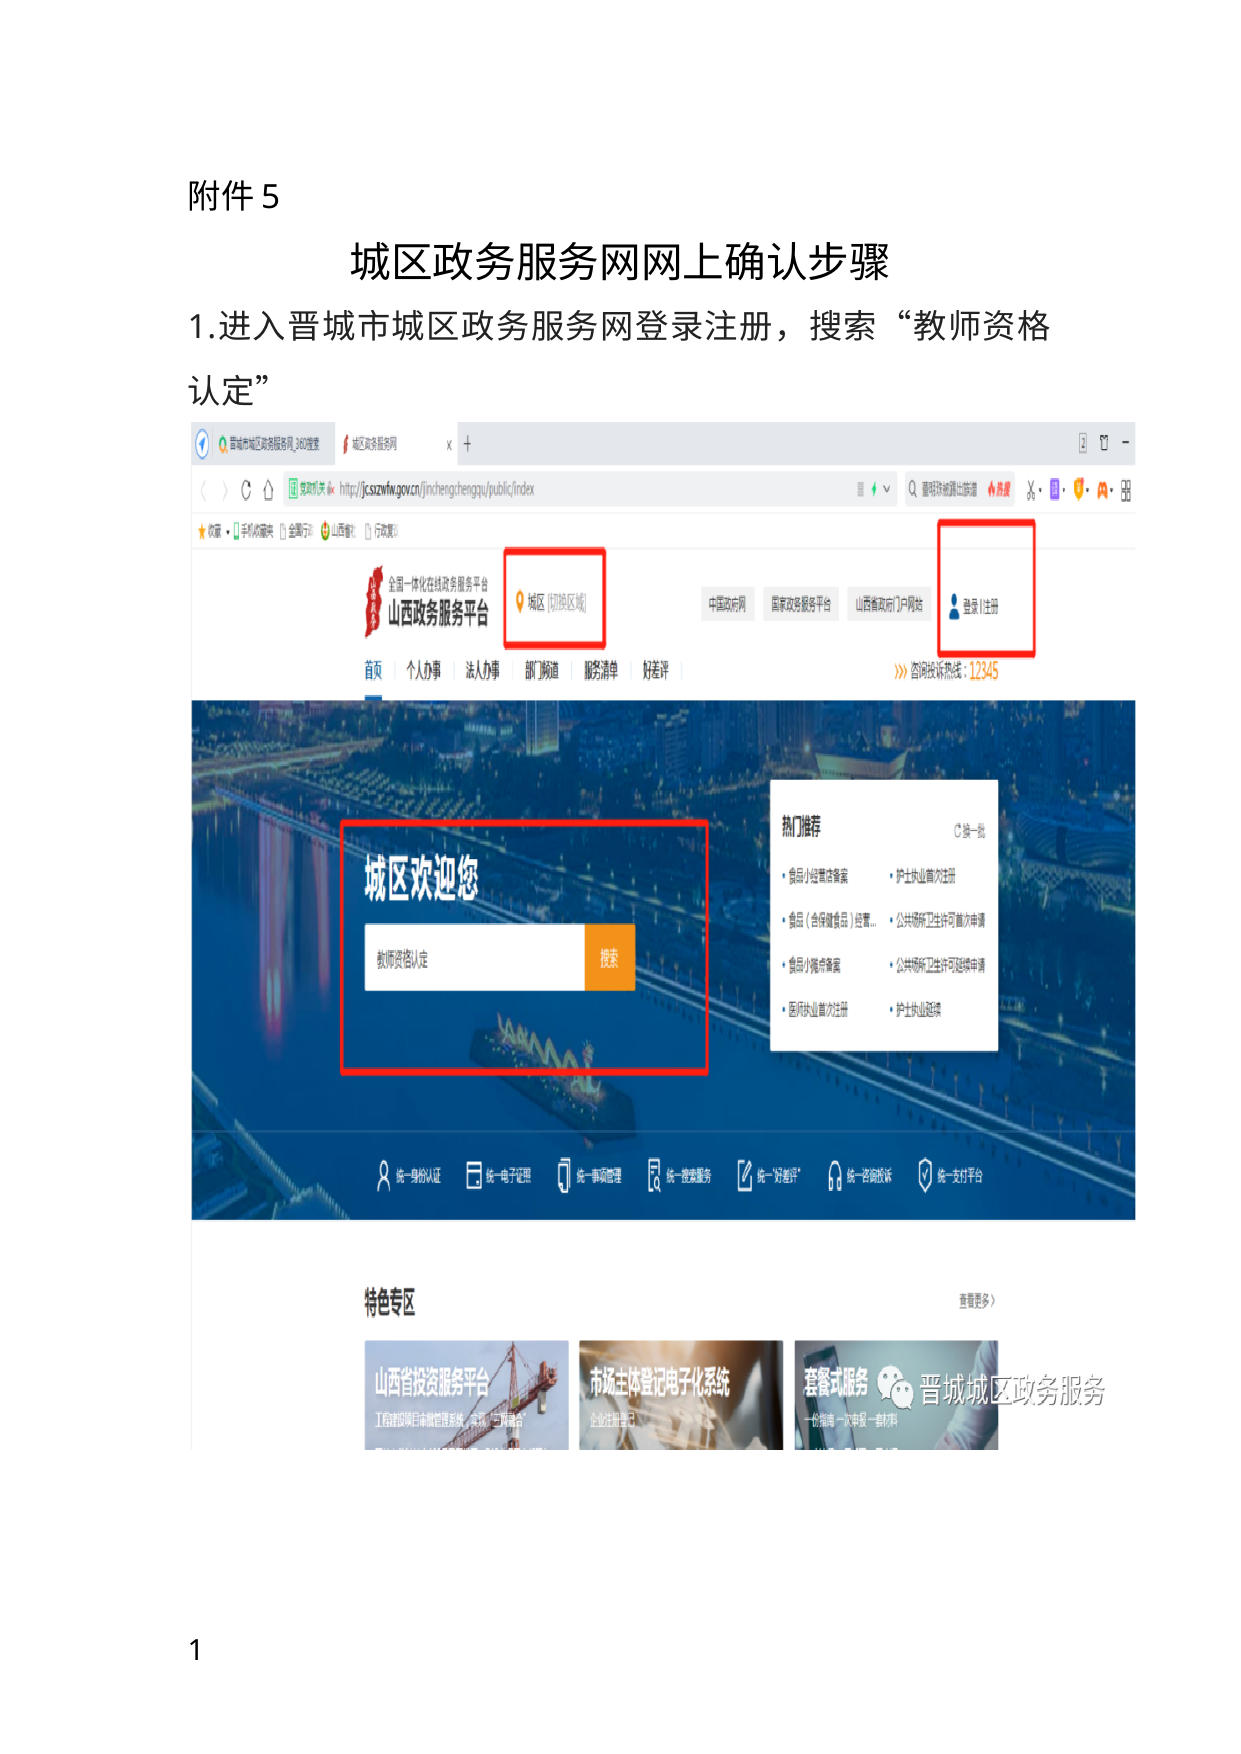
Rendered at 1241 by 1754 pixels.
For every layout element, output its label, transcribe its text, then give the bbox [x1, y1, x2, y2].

picture [187, 422, 1136, 1450]
text 城区政务服务网网上确认步骤 [187, 227, 1053, 292]
text 1.进入晋城市城区政务服务网登录注册，搜索“教师资格认定” [187, 292, 1053, 422]
text 附件5 [187, 162, 1053, 227]
